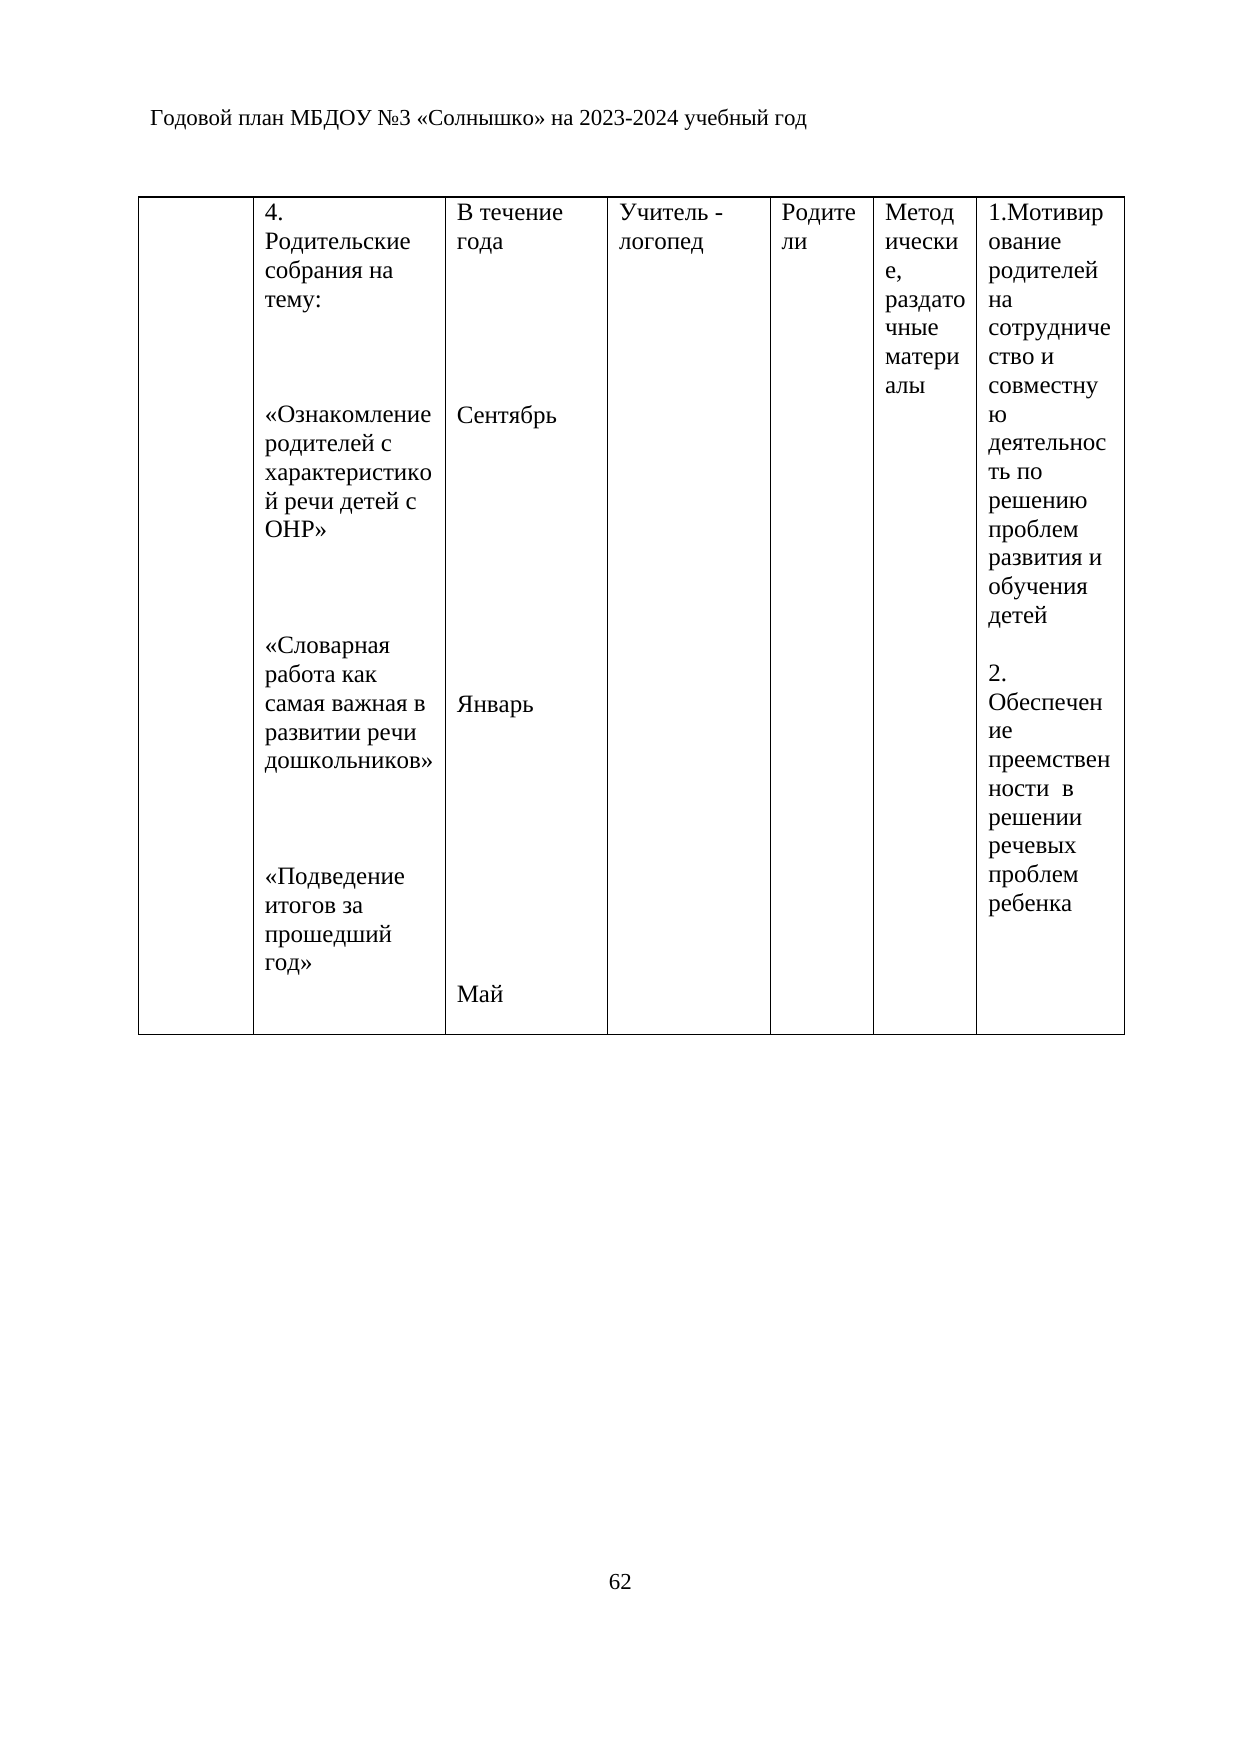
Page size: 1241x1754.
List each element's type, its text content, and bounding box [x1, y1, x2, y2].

table_cell Родители [771, 198, 873, 1034]
table_cell Учитель - логопед [608, 198, 770, 1034]
table_cell В течение года Сентябрь Январь Май [446, 198, 607, 1034]
table_cell 1.Мотивирование родителей на сотрудничество и совместную деятельность по решению проблем развития и обучения детей 2. Обеспечение преемственности в решении речевых проблем ребенка [977, 198, 1124, 1034]
table_cell Методические, раздаточные материалы [874, 198, 976, 1034]
table_cell 4. Родительские собрания на тему: «Ознакомление родителей с характеристикой речи детей с ОНР» «Словарная работа как самая важная в развитии речи дошкольников» «Подведение итогов за прошедший год» [254, 198, 445, 1034]
